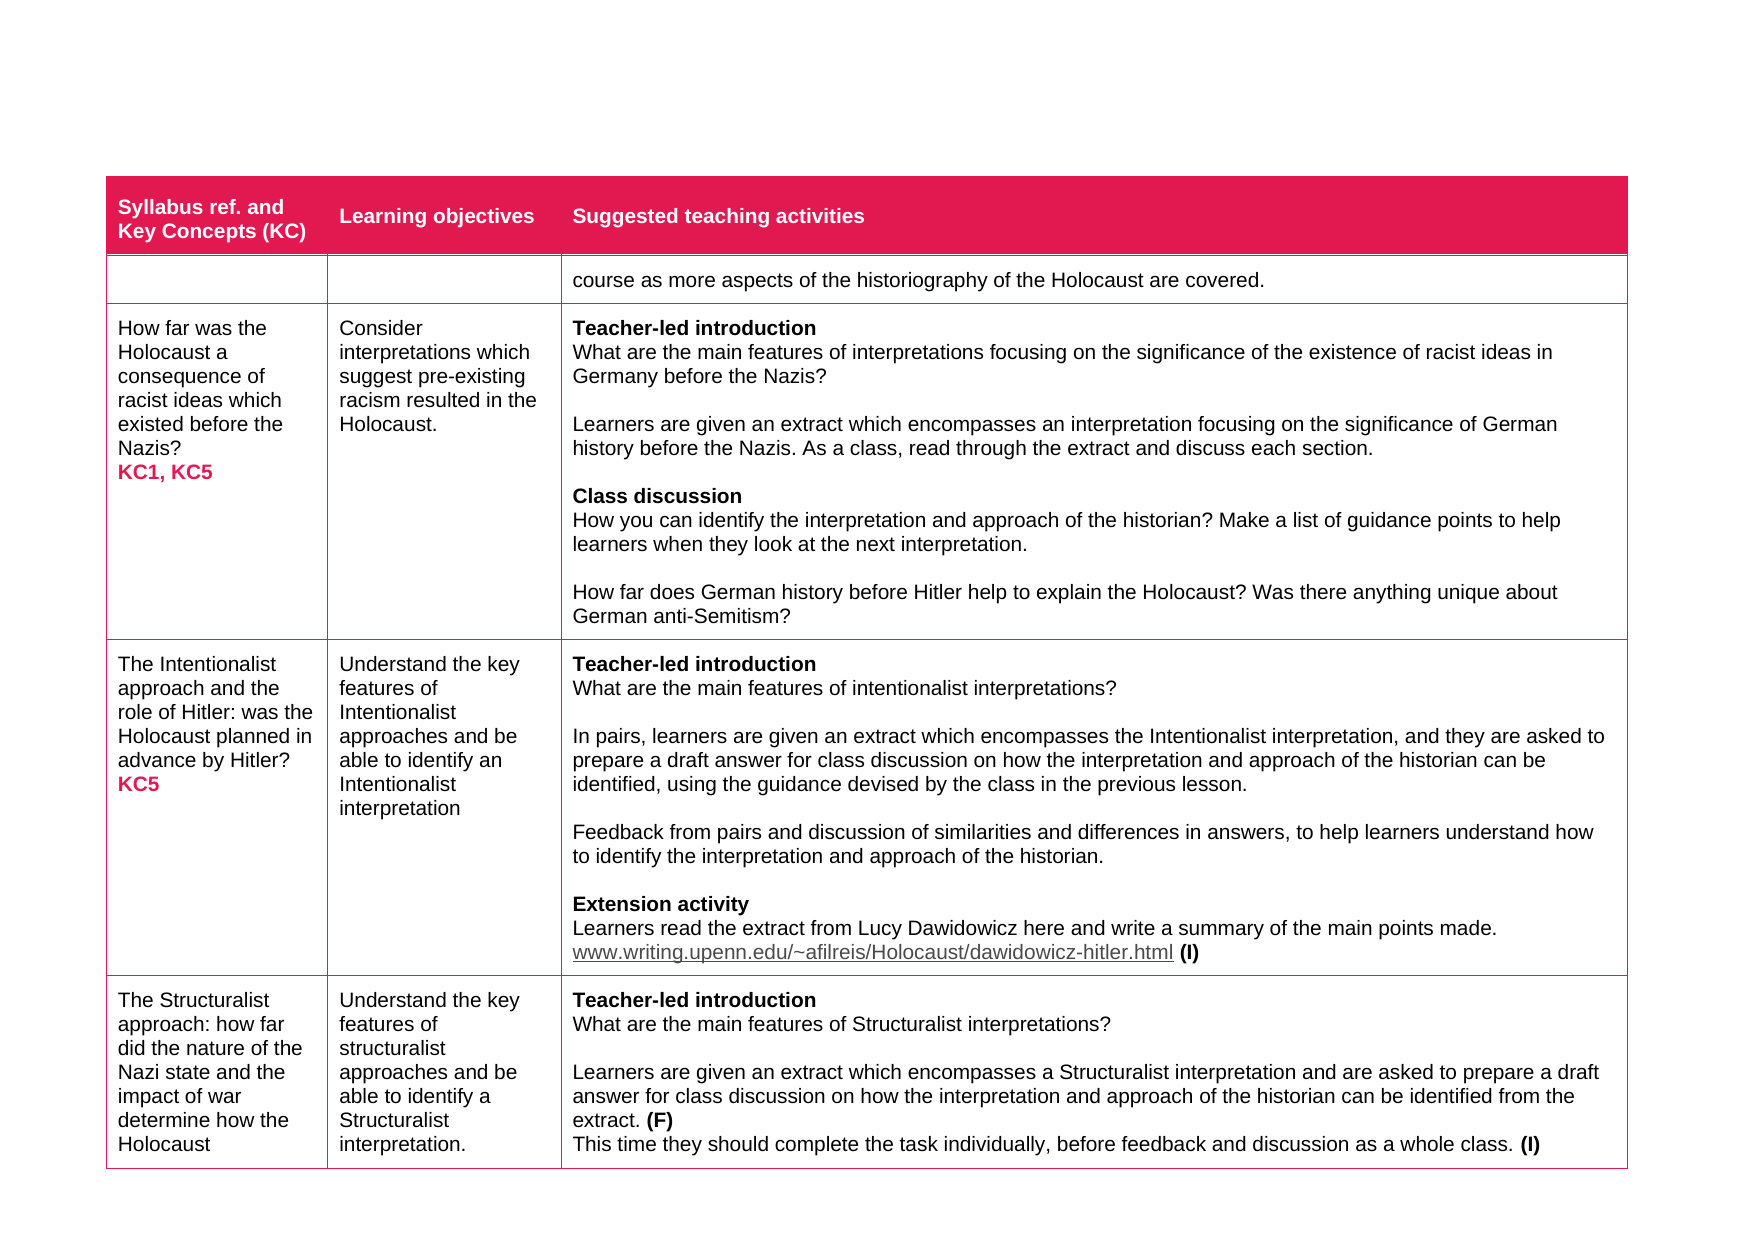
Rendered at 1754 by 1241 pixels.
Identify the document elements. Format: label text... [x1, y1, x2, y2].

table_cell Consider interpretations which suggest pre-existing racism resulted in the Holocaust. [328, 304, 561, 639]
table_cell The Intentionalist approach and the role of Hitler: was the Holocaust planned in advance by Hitler? KC5 [107, 640, 327, 975]
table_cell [562, 256, 1627, 303]
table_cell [107, 976, 327, 1167]
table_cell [328, 976, 561, 1167]
table_cell How far was the Holocaust a consequence of racist ideas which existed before the Nazis? KC1, KC5 [107, 304, 327, 639]
table_cell Teacher-led introduction What are the main features of intentionalist interpretations? In pairs, learners are given an extract which encompasses the Intentionalist interpretation, and they are asked to prepare a draft answer for class discussion on how the interpretation and approach of the historian can be identified, using the guidance devised by the class in the previous lesson. Feedback from pairs and discussion of similarities and differences in answers, to help learners understand how to identify the interpretation and approach of the historian. Extension activity Learners read the extract from Lucy Dawidowicz here and write a summary of the main points made. www.writing.upenn.edu/~afilreis/Holocaust/dawidowicz-hitler.html (I) [562, 640, 1627, 975]
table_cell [328, 256, 561, 303]
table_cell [562, 976, 1627, 1167]
table_cell Teacher-led introduction What are the main features of interpretations focusing on the significance of the existence of racist ideas in Germany before the Nazis? Learners are given an extract which encompasses an interpretation focusing on the significance of German history before the Nazis. As a class, read through the extract and discuss each section. Class discussion How you can identify the interpretation and approach of the historian? Make a list of guidance points to help learners when they look at the next interpretation. How far does German history before Hitler help to explain the Holocaust? Was there anything unique about German anti-Semitism? [562, 304, 1627, 639]
table_header Syllabus ref. and Key Concepts (KC) [107, 177, 327, 254]
table_cell Understand the key features of Intentionalist approaches and be able to identify an Intentionalist interpretation [328, 640, 561, 975]
table_header Suggested teaching activities [562, 177, 1627, 254]
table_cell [107, 256, 327, 303]
table_header Learning objectives [328, 177, 561, 254]
